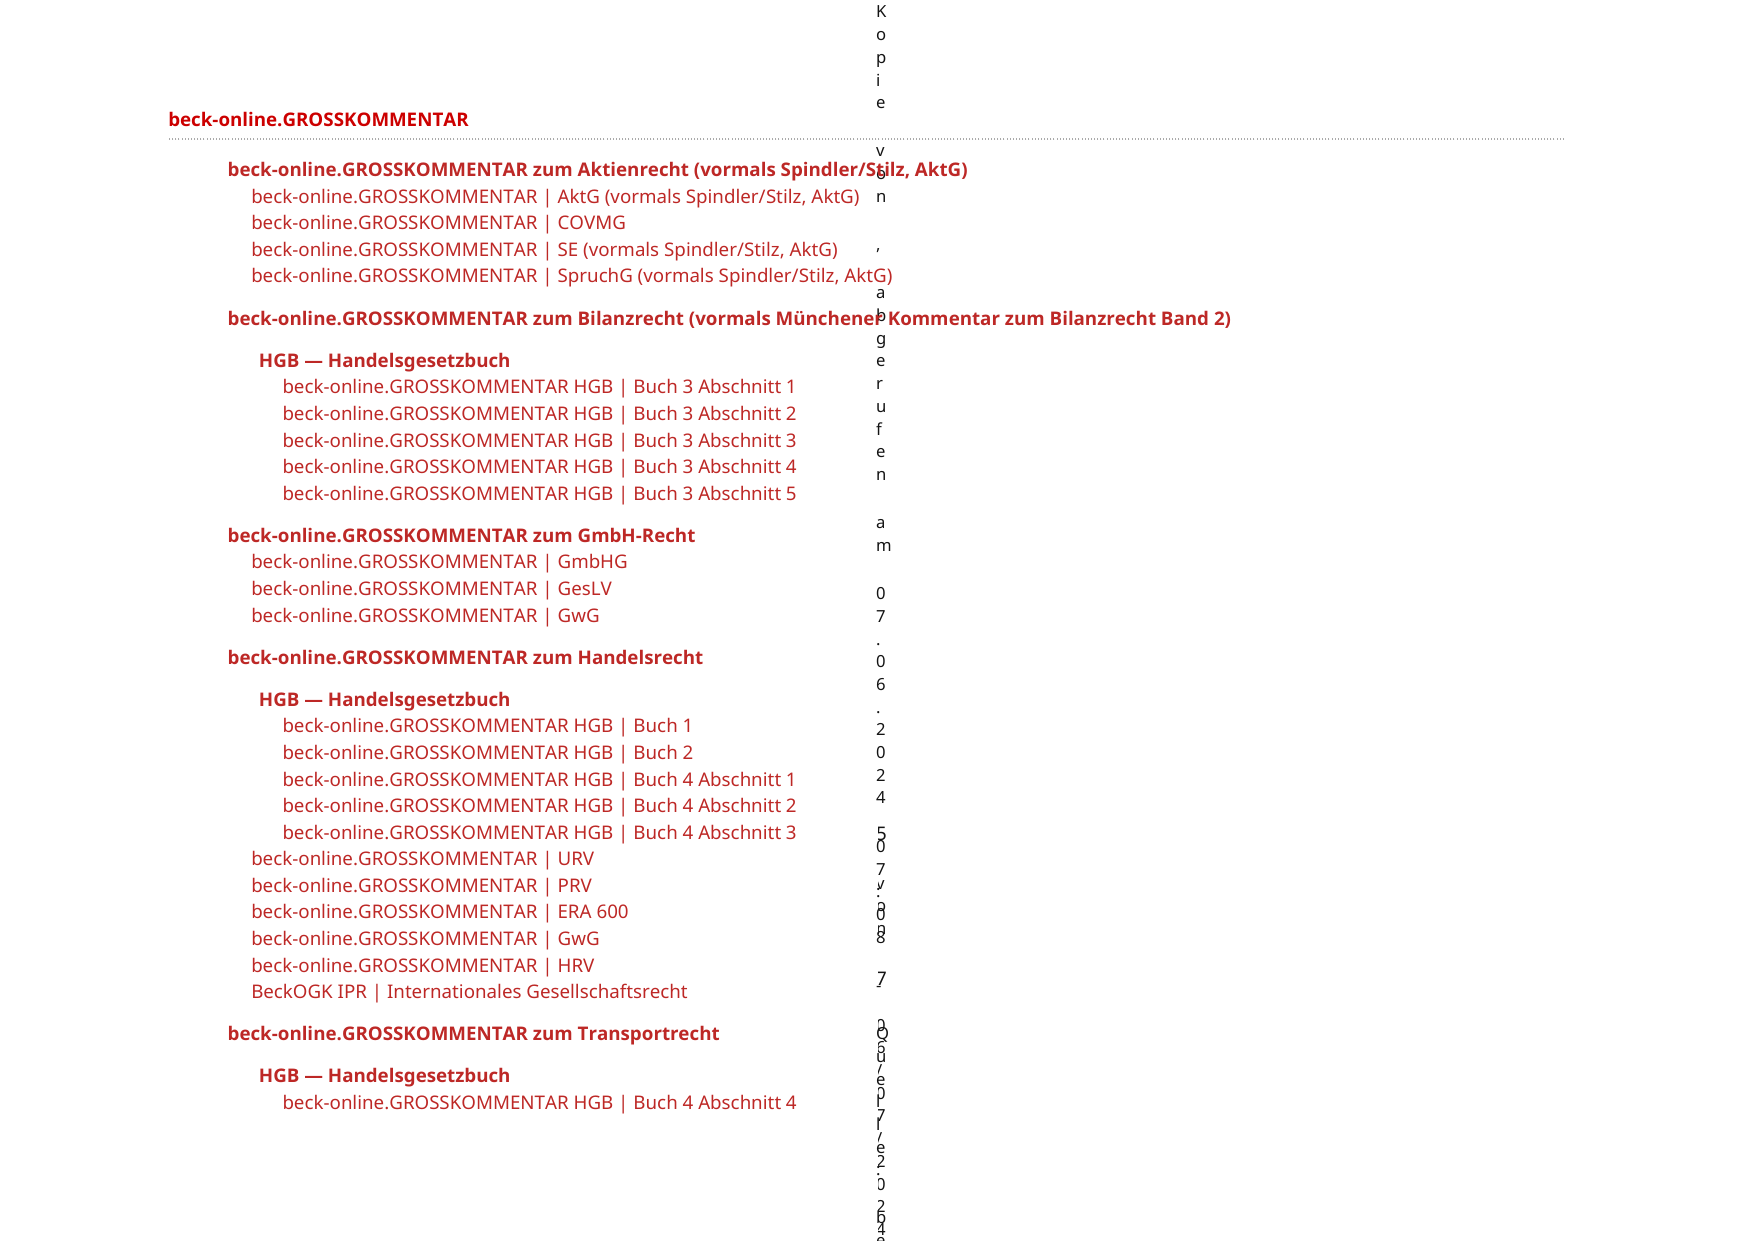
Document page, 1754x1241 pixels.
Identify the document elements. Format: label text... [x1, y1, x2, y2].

text beck-online.GROSSKOMMENTAR HGB | Buch 4 Abschnitt 3 [261, 818, 1566, 844]
text beck-online.GROSSKOMMENTAR HGB | Buch 4 Abschnitt 1 [261, 765, 1566, 791]
text beck-online.GROSSKOMMENTAR zum Handelsrecht [198, 643, 1566, 669]
text beck-online.GROSSKOMMENTAR HGB | Buch 3 Abschnitt 2 [261, 399, 1566, 426]
text beck-online.GROSSKOMMENTAR | GwG [230, 601, 1566, 627]
text beck-online.GROSSKOMMENTAR | URV [230, 844, 1566, 871]
text beck-online.GROSSKOMMENTAR | GesLV [230, 574, 1566, 601]
text beck-online.GROSSKOMMENTAR | SpruchG (vormals Spindler/​Stilz, AktG) [230, 262, 1566, 288]
text beck-online.GROSSKOMMENTAR [168, 99, 1564, 140]
text BeckOGK IPR | Internationales Gesellschaftsrecht [230, 977, 1566, 1004]
text beck-online.GROSSKOMMENTAR zum GmbH-Recht [198, 521, 1566, 548]
text beck-online.GROSSKOMMENTAR HGB | Buch 3 Abschnitt 4 [261, 452, 1566, 479]
text beck-online.GROSSKOMMENTAR | ERA 600 [230, 898, 1566, 924]
text beck-online.GROSSKOMMENTAR | GwG [230, 924, 1566, 951]
text beck-online.GROSSKOMMENTAR HGB | Buch 2 [261, 738, 1566, 765]
text beck-online.GROSSKOMMENTAR HGB | Buch 3 Abschnitt 3 [261, 426, 1566, 452]
text beck-online.GROSSKOMMENTAR | PRV [230, 871, 1566, 898]
text beck-online.GROSSKOMMENTAR | GmbHG [251, 548, 1566, 574]
text beck-online.GROSSKOMMENTAR | AktG (vormals Spindler/​Stilz, AktG) [251, 182, 1566, 209]
text HGB — Handelsgesetzbuch [259, 1062, 1566, 1088]
text beck-online.GROSSKOMMENTAR HGB | Buch 3 Abschnitt 5 [261, 479, 1566, 506]
text beck-online.GROSSKOMMENTAR HGB | Buch 3 Abschnitt 1 [282, 373, 1566, 399]
text beck-online.GROSSKOMMENTAR HGB | Buch 4 Abschnitt 4 [282, 1088, 1566, 1115]
text beck-online.GROSSKOMMENTAR HGB | Buch 4 Abschnitt 2 [261, 791, 1566, 818]
text beck-online.GROSSKOMMENTAR | COVMG [230, 209, 1566, 235]
text beck-online.GROSSKOMMENTAR zum Transportrecht [198, 1019, 1566, 1046]
text beck-online.GROSSKOMMENTAR | HRV [230, 951, 1566, 977]
text HGB — Handelsgesetzbuch [259, 685, 1566, 712]
text beck-online.GROSSKOMMENTAR | SE (vormals Spindler/​Stilz, AktG) [230, 235, 1566, 262]
text beck-online.GROSSKOMMENTAR zum Bilanzrecht (vormals Münchener Kommentar zum Bilanzrecht Band 2) [198, 304, 1566, 331]
text beck-online.GROSSKOMMENTAR HGB | Buch 1 [282, 712, 1566, 738]
text HGB — Handelsgesetzbuch [259, 346, 1566, 373]
text beck-online.GROSSKOMMENTAR zum Aktienrecht (vormals Spindler/Stilz, AktG) [198, 156, 1566, 182]
